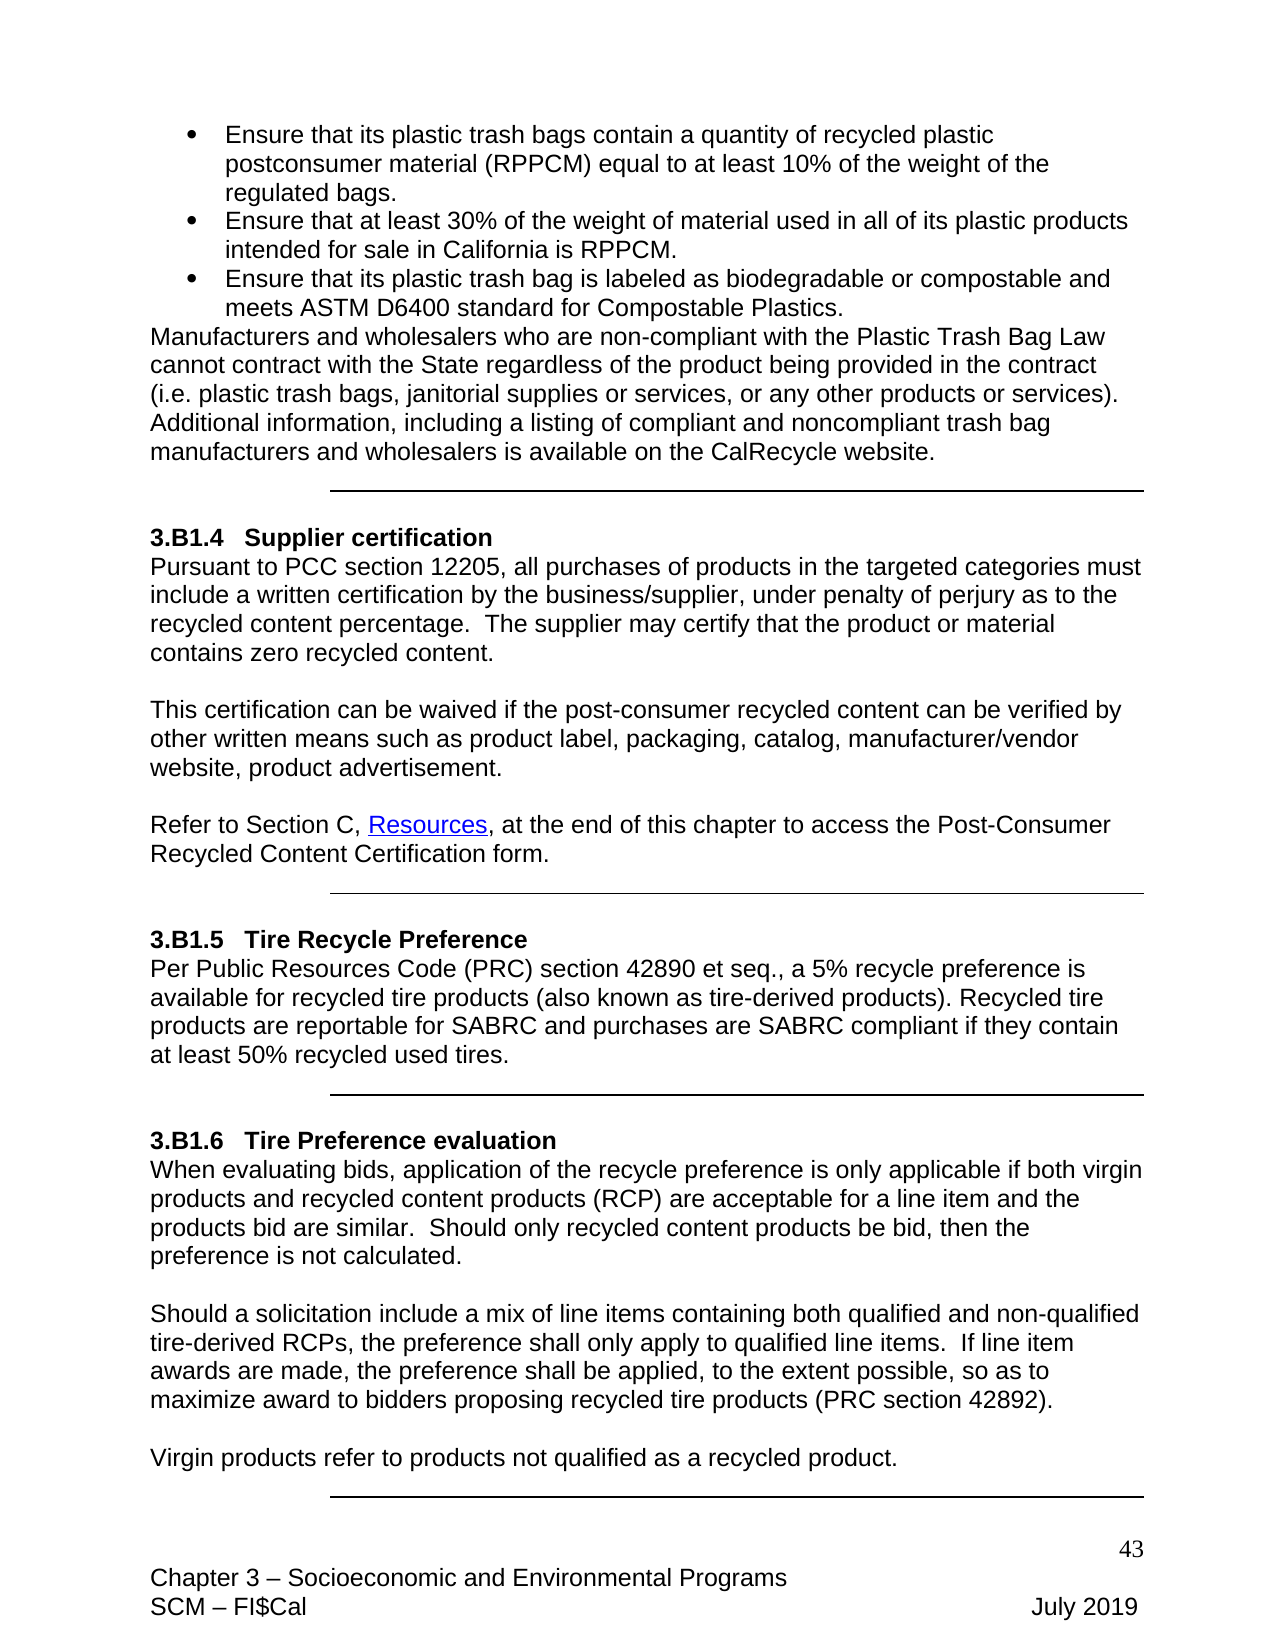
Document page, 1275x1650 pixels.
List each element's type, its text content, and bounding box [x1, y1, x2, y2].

subtitle 3.B1.5 Tire Recycle Preference [150, 925, 1144, 954]
text Virgin products refer to products not qualified as a recycled product. [150, 1442, 1144, 1471]
text Per Public Resources Code (PRC) section 42890 et seq., a 5% recycle preference is available for recycled tire products (also known as tire-derived products). Recycled tire products are reportable for SABRC and purchases are SABRC compliant if they contain at least 50% recycled used tires. [150, 954, 1144, 1069]
list Ensure that its plastic trash bags contain a quantity of recycled plastic postconsumer material (RPPCM) equal to at least 10% of the weight of the regulated bags. [187, 120, 1144, 206]
subtitle 3.B1.4 Supplier certification [150, 523, 1144, 551]
text Pursuant to PCC section 12205, all purchases of products in the targeted categories must include a written certification by the business/supplier, under penalty of perjury as to the recycled content percentage. The supplier may certify that the product or material contains zero recycled content. [150, 551, 1144, 666]
subtitle 3.B1.6 Tire Preference evaluation [150, 1126, 1144, 1155]
list Ensure that at least 30% of the weight of material used in all of its plastic products intended for sale in California is RPPCM. [187, 206, 1144, 264]
text Manufacturers and wholesalers who are non-compliant with the Plastic Trash Bag Law cannot contract with the State regardless of the product being provided in the contract (i.e. plastic trash bags, janitorial supplies or services, or any other products or services). Additional information, including a listing of compliant and noncompliant trash bag manufacturers and wholesalers is available on the CalRecycle website. [150, 322, 1144, 465]
text This certification can be waived if the post-consumer recycled content can be verified by other written means such as product label, packaging, catalog, manufacturer/vendor website, product advertisement. [150, 695, 1144, 781]
text When evaluating bids, application of the recycle preference is only applicable if both virgin products and recycled content products (RCP) are acceptable for a line item and the products bid are similar. Should only recycled content products be bid, then the preference is not calculated. [150, 1155, 1144, 1270]
text Refer to Section C, Resources, at the end of this chapter to access the Post-Consumer Recycled Content Certification form. [150, 810, 1144, 868]
text Should a solicitation include a mix of line items containing both qualified and non-qualified tire-derived RCPs, the preference shall only apply to qualified line items. If line item awards are made, the preference shall be applied, to the extent possible, so as to maximize award to bidders proposing recycled tire products (PRC section 42892). [150, 1299, 1144, 1414]
list Ensure that its plastic trash bag is labeled as biodegradable or compostable and meets ASTM D6400 standard for Compostable Plastics. [187, 264, 1144, 322]
